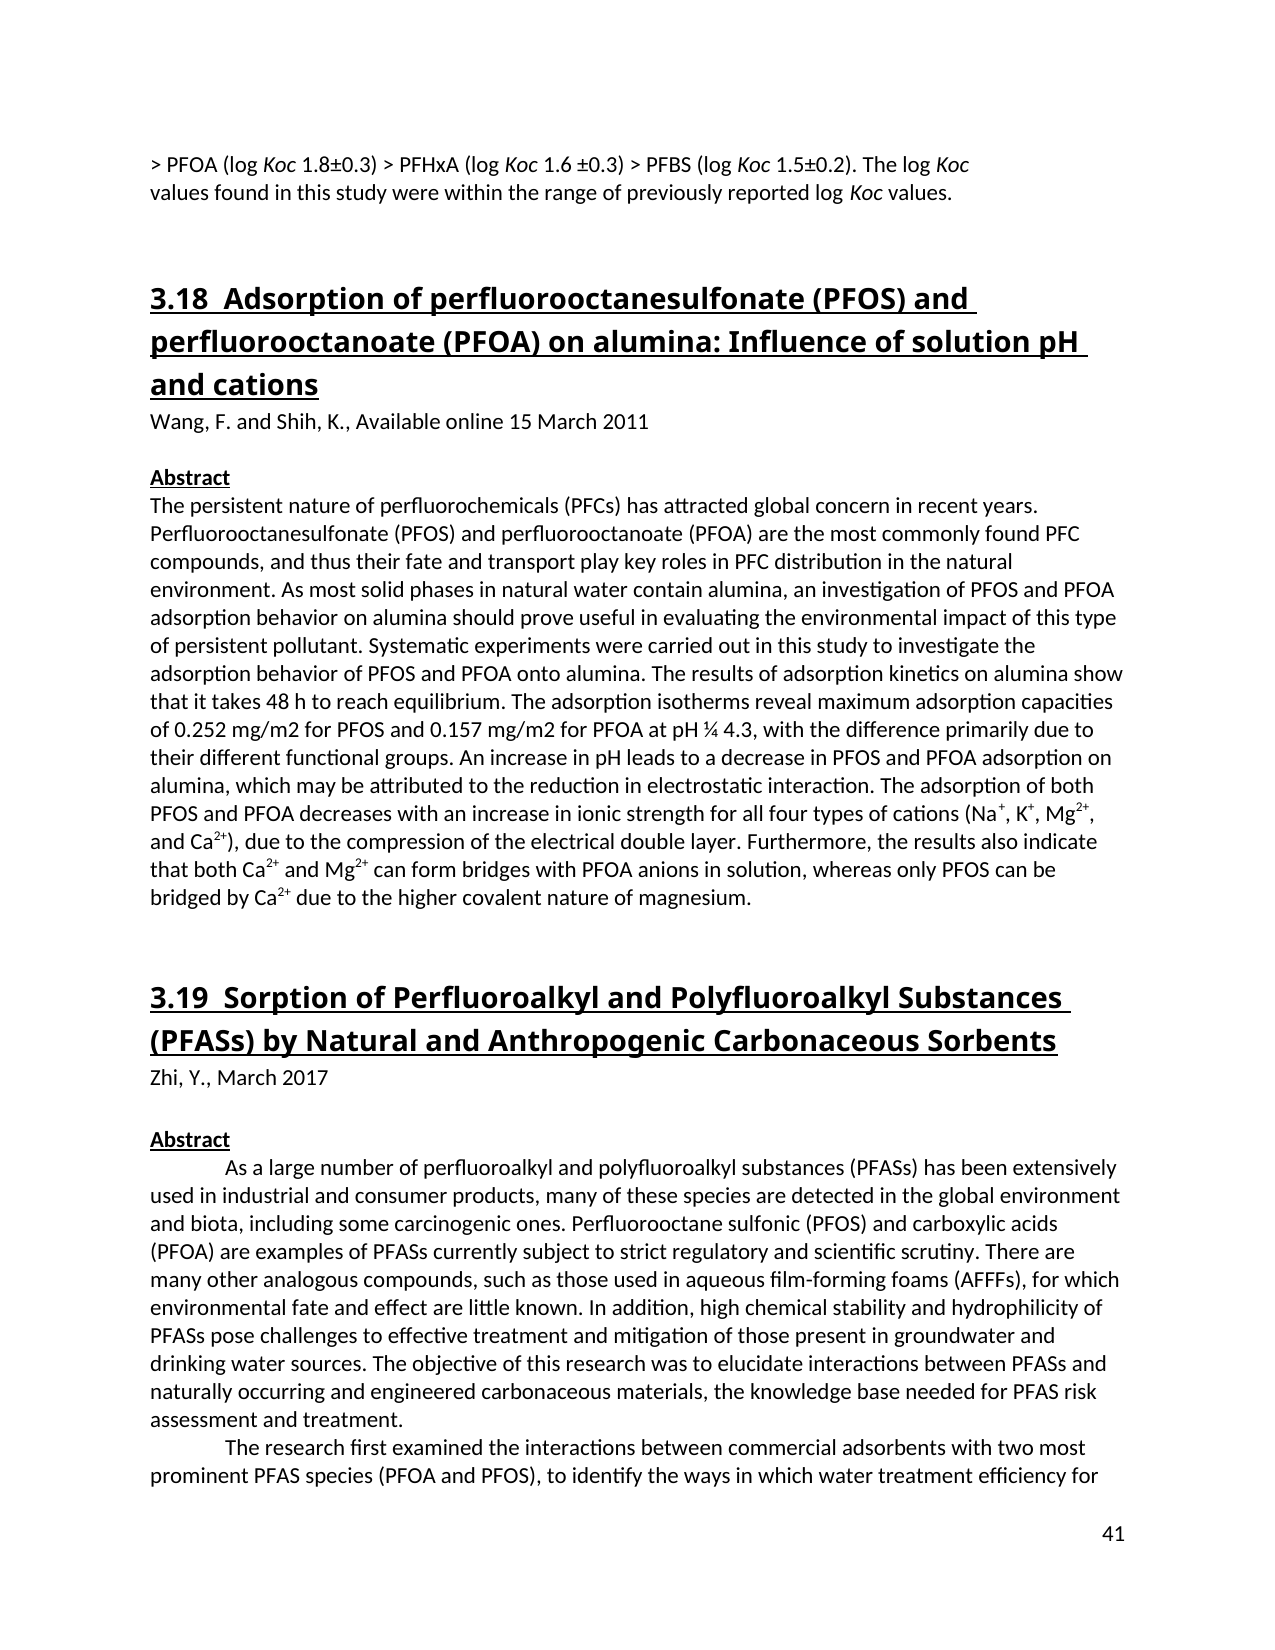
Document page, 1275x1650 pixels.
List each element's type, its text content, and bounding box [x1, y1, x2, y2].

subtitle 3.19 Sorption of Perfluoroalkyl and Polyfluoroalkyl Substances (PFASs) by Natural and Anthropogenic Carbonaceous Sorbents [150, 977, 1125, 1060]
text values found in this study were within the range of previously reported log Koc values. [150, 178, 1125, 206]
text > PFOA (log Koc 1.8±0.3) > PFHxA (log Koc 1.6 ±0.3) > PFBS (log Koc 1.5±0.2). The log Koc [150, 150, 1125, 178]
subtitle 3.18 Adsorption of perfluorooctanesulfonate (PFOS) and perfluorooctanoate (PFOA) on alumina: Influence of solution pH and cations [150, 278, 1125, 404]
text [150, 1433, 1125, 1489]
text Abstract [150, 463, 1125, 491]
text As a large number of perfluoroalkyl and polyfluoroalkyl substances (PFASs) has been extensively used in industrial and consumer products, many of these species are detected in the global environment and biota, including some carcinogenic ones. Perfluorooctane sulfonic (PFOS) and carboxylic acids (PFOA) are examples of PFASs currently subject to strict regulatory and scientific scrutiny. There are many other analogous compounds, such as those used in aqueous film-forming foams (AFFFs), for which environmental fate and effect are little known. In addition, high chemical stability and hydrophilicity of PFASs pose challenges to effective treatment and mitigation of those present in groundwater and drinking water sources. The objective of this research was to elucidate interactions between PFASs and naturally occurring and engineered carbonaceous materials, the knowledge base needed for PFAS risk assessment and treatment. [150, 1153, 1125, 1433]
text Abstract [150, 1125, 1125, 1153]
text Wang, F. and Shih, K., Available online 15 March 2011 [150, 407, 1125, 435]
text The persistent nature of perfluorochemicals (PFCs) has attracted global concern in recent years. Perfluorooctanesulfonate (PFOS) and perfluorooctanoate (PFOA) are the most commonly found PFC compounds, and thus their fate and transport play key roles in PFC distribution in the natural environment. As most solid phases in natural water contain alumina, an investigation of PFOS and PFOA adsorption behavior on alumina should prove useful in evaluating the environmental impact of this type of persistent pollutant. Systematic experiments were carried out in this study to investigate the adsorption behavior of PFOS and PFOA onto alumina. The results of adsorption kinetics on alumina show that it takes 48 h to reach equilibrium. The adsorption isotherms reveal maximum adsorption capacities of 0.252 mg/m2 for PFOS and 0.157 mg/m2 for PFOA at pH ¼ 4.3, with the difference primarily due to their different functional groups. An increase in pH leads to a decrease in PFOS and PFOA adsorption on alumina, which may be attributed to the reduction in electrostatic interaction. The adsorption of both PFOS and PFOA decreases with an increase in ionic strength for all four types of cations (Na+, K+, Mg2+, and Ca2+), due to the compression of the electrical double layer. Furthermore, the results also indicate that both Ca2+ and Mg2+ can form bridges with PFOA anions in solution, whereas only PFOS can be bridged by Ca2+ due to the higher covalent nature of magnesium. [150, 491, 1125, 911]
text Zhi, Y., March 2017 [150, 1063, 1125, 1091]
